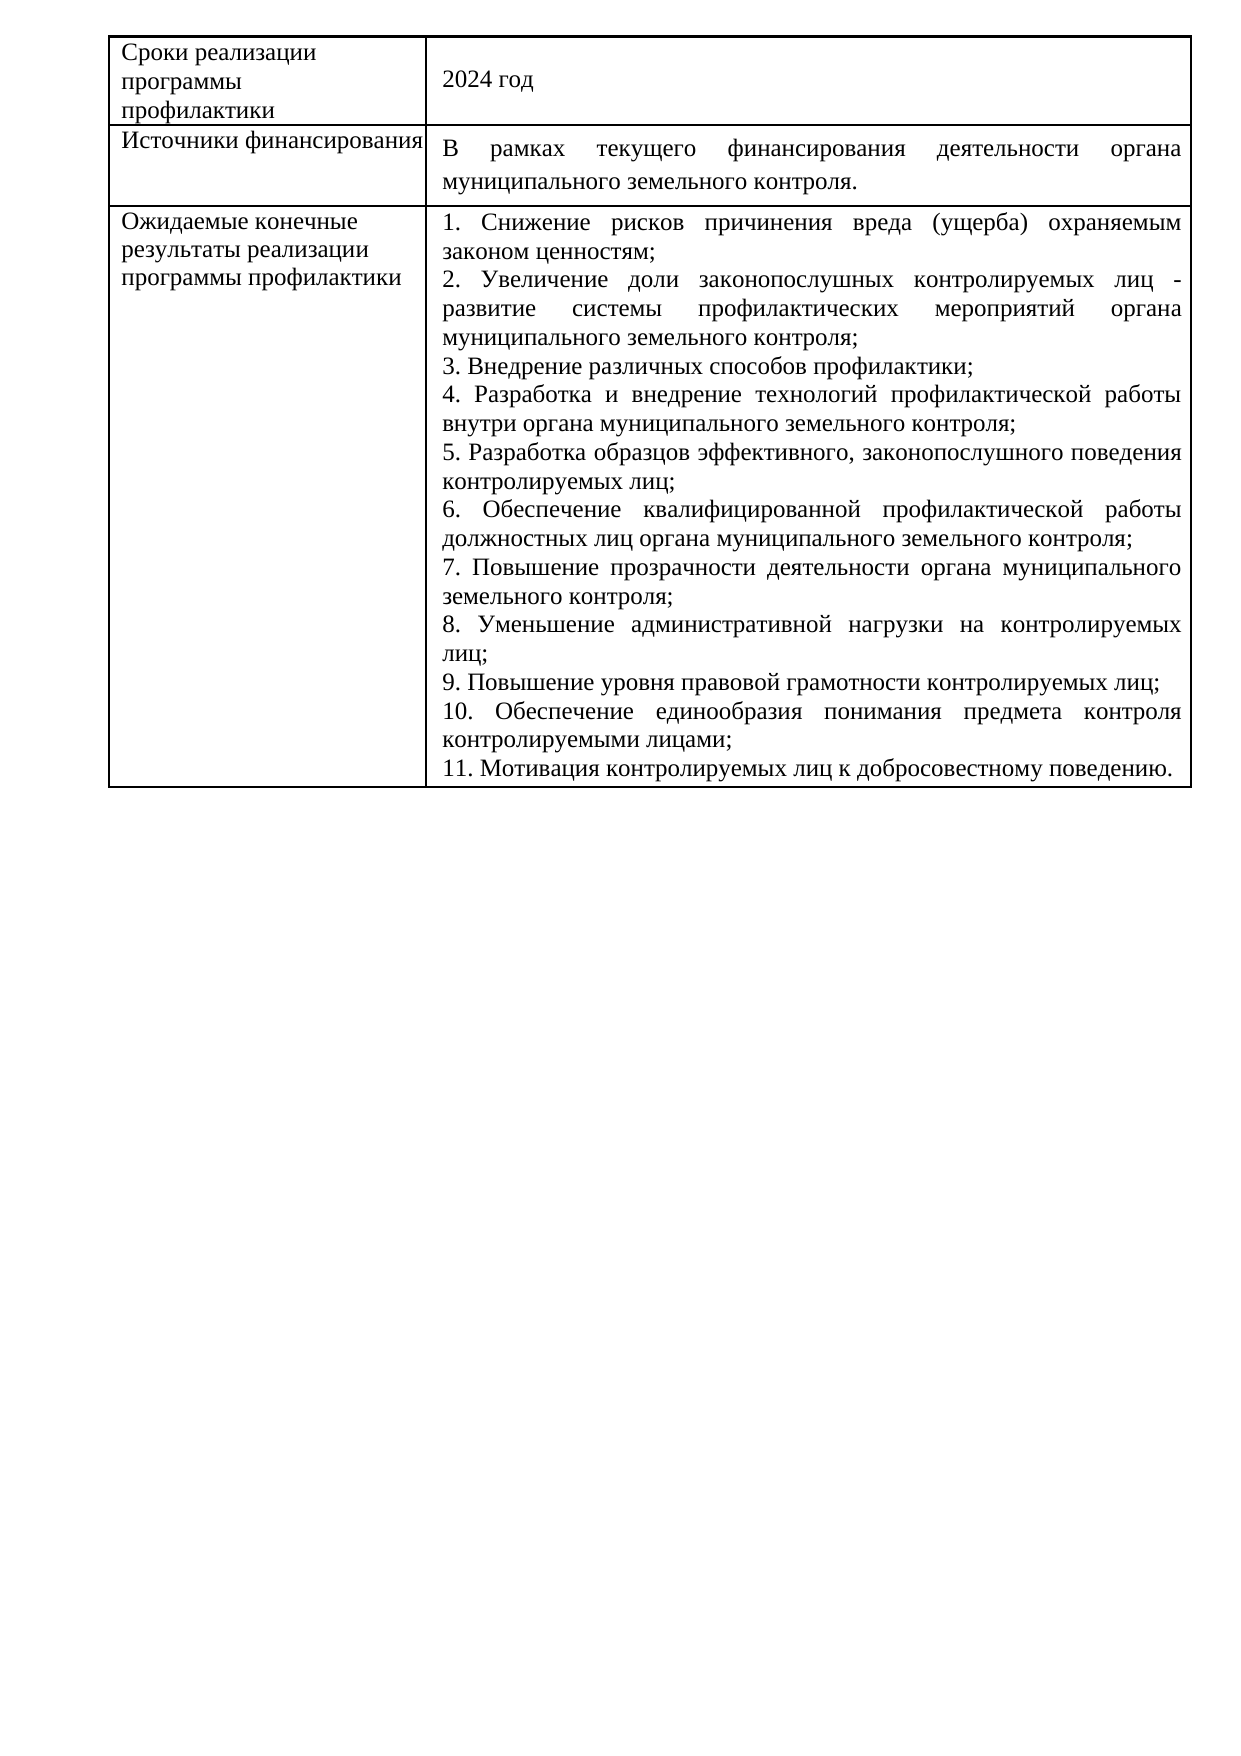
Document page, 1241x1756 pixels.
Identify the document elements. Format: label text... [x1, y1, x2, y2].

table_cell 2024 год [427, 38, 1190, 124]
table_cell Источники финансирования [110, 126, 425, 205]
table_cell В рамках текущего финансирования деятельности органа муниципального земельного контроля. [427, 126, 1190, 205]
table_cell Ожидаемые конечные результаты реализации программы профилактики [110, 207, 425, 786]
table_cell 1. Снижение рисков причинения вреда (ущерба) охраняемым законом ценностям; 2. Увеличение доли законопослушных контролируемых лиц - развитие системы профилактических мероприятий органа муниципального земельного контроля; 3. Внедрение различных способов профилактики; 4. Разработка и внедрение технологий профилактической работы внутри органа муниципального земельного контроля; 5. Разработка образцов эффективного, законопослушного поведения контролируемых лиц; 6. Обеспечение квалифицированной профилактической работы должностных лиц органа муниципального земельного контроля; 7. Повышение прозрачности деятельности органа муниципального земельного контроля; 8. Уменьшение административной нагрузки на контролируемых лиц; 9. Повышение уровня правовой грамотности контролируемых лиц; 10. Обеспечение единообразия понимания предмета контроля контролируемыми лицами; 11. Мотивация контролируемых лиц к добросовестному поведению. [427, 207, 1190, 786]
table_cell Сроки реализации программы профилактики [110, 38, 425, 124]
